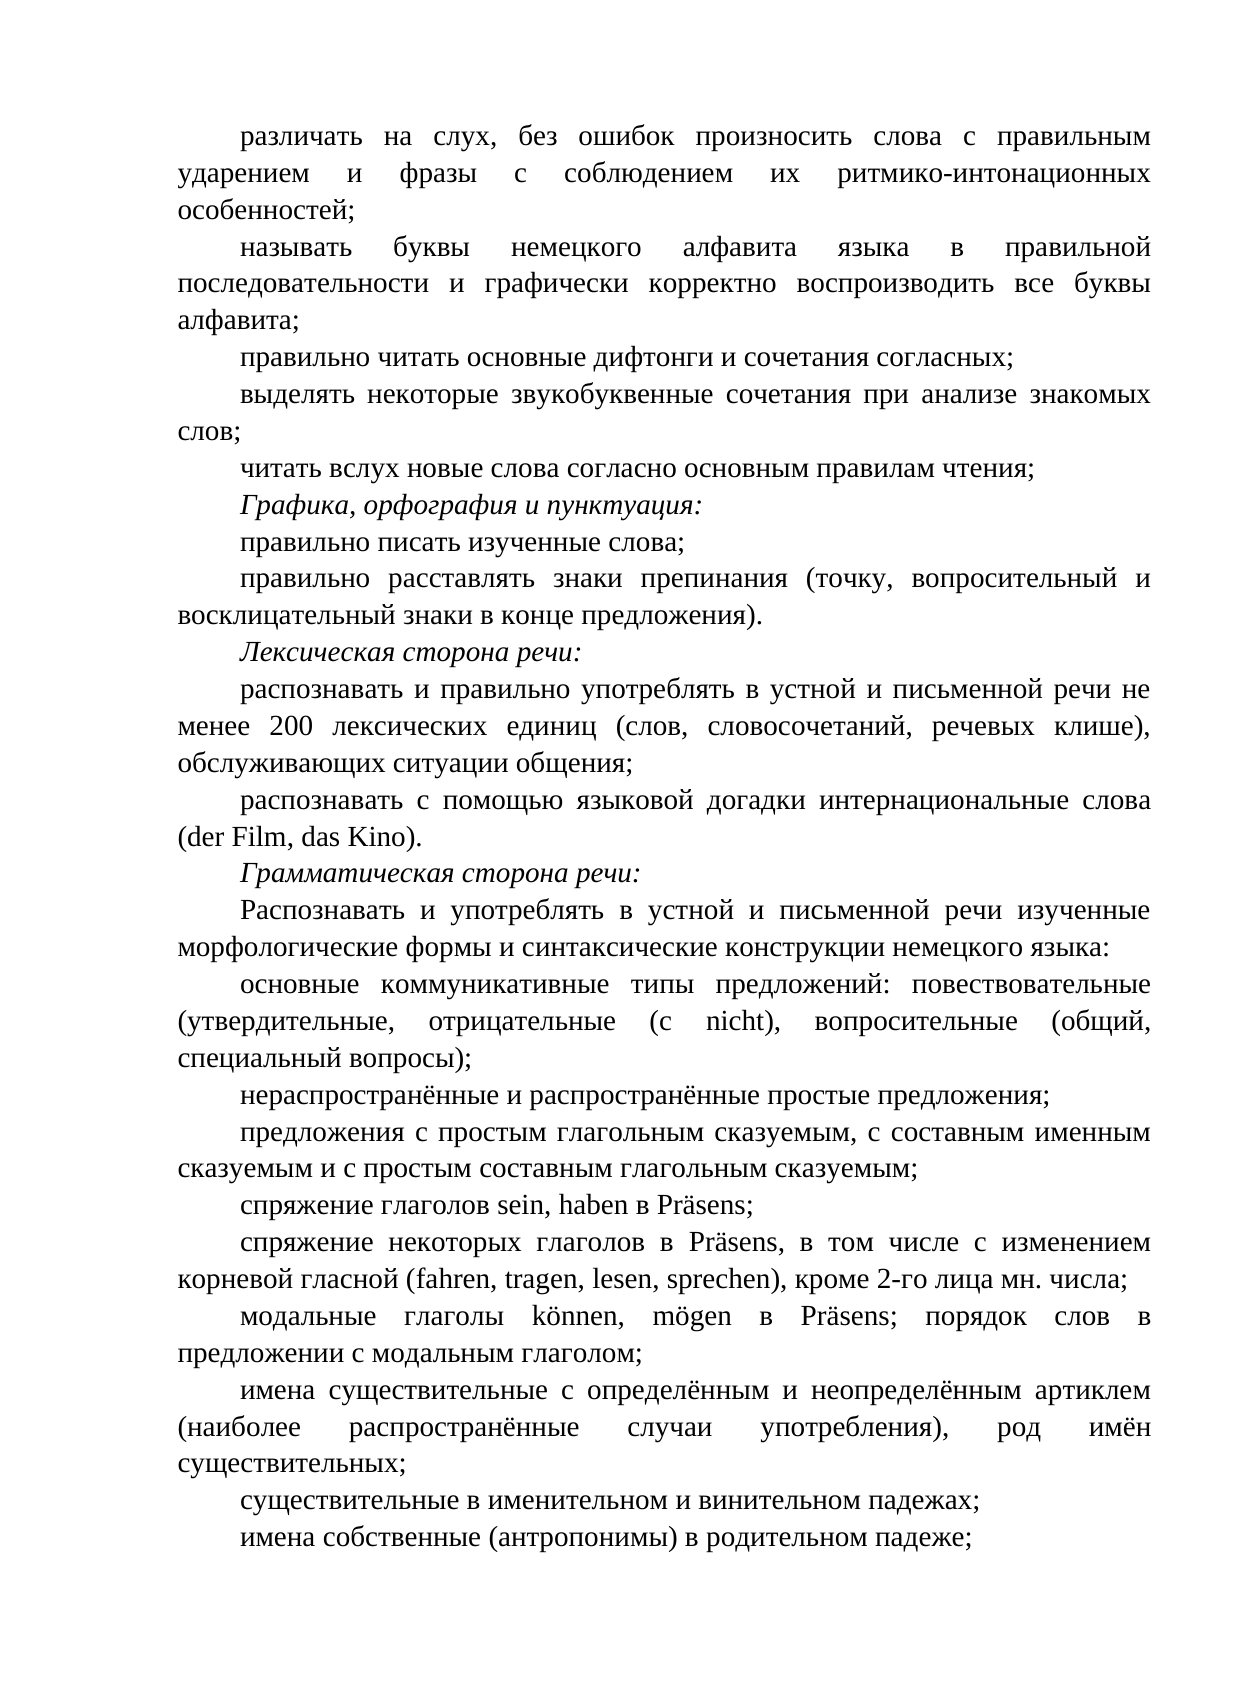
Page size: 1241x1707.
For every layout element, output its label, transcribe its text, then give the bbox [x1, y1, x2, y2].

text читать вслух новые слова согласно основным правилам чтения; [177, 450, 1152, 483]
text распознавать и правильно употреблять в устной и письменной речи не менее 200 лексических единиц (слов, словосочетаний, речевых клише), обслуживающих ситуации общения; [177, 671, 1152, 778]
text предложения с простым глагольным сказуемым, с составным именным сказуемым и с простым составным глагольным сказуемым; [177, 1114, 1152, 1184]
text распознавать с помощью языковой догадки интернациональные слова (der Film, das Kino). [177, 782, 1152, 852]
text имена собственные (антропонимы) в родительном падеже; [177, 1519, 1152, 1553]
text нераспространённые и распространённые простые предложения; [177, 1077, 1152, 1110]
text имена существительные с определённым и неопределённым артиклем (наиболее распространённые случаи употребления), род имён существительных; [177, 1372, 1152, 1479]
text правильно расставлять знаки препинания (точку, вопросительный и восклицательный знаки в конце предложения). [177, 561, 1152, 631]
text существительные в именительном и винительном падежах; [177, 1482, 1152, 1516]
text Графика, орфография и пунктуация: [177, 487, 1152, 520]
text Распознавать и употреблять в устной и письменной речи изученные морфологические формы и синтаксические конструкции немецкого языка: [177, 892, 1152, 963]
text выделять некоторые звукобуквенные сочетания при анализе знакомых слов; [177, 376, 1152, 447]
text Грамматическая сторона речи: [177, 856, 1152, 889]
text правильно читать основные дифтонги и сочетания согласных; [177, 339, 1152, 373]
text Лексическая сторона речи: [177, 634, 1152, 668]
text различать на слух, без ошибок произносить слова с правильным ударением и фразы с соблюдением их ритмико-интонационных особенностей; [177, 118, 1152, 225]
text называть буквы немецкого алфавита языка в правильной последовательности и графически корректно воспроизводить все буквы алфавита; [177, 229, 1152, 336]
text модальные глаголы können, mögen в Präsens; порядок слов в предложении с модальным глаголом; [177, 1298, 1152, 1368]
text спряжение глаголов sein, haben в Präsens; [177, 1187, 1152, 1221]
text основные коммуникативные типы предложений: повествовательные (утвердительные, отрицательные (с nicht), вопросительные (общий, специальный вопросы); [177, 966, 1152, 1073]
text правильно писать изученные слова; [177, 524, 1152, 557]
text спряжение некоторых глаголов в Präsens, в том числе с изменением корневой гласной (fahren, tragen, lesen, sprechen), кроме 2-го лица мн. числа; [177, 1224, 1152, 1295]
